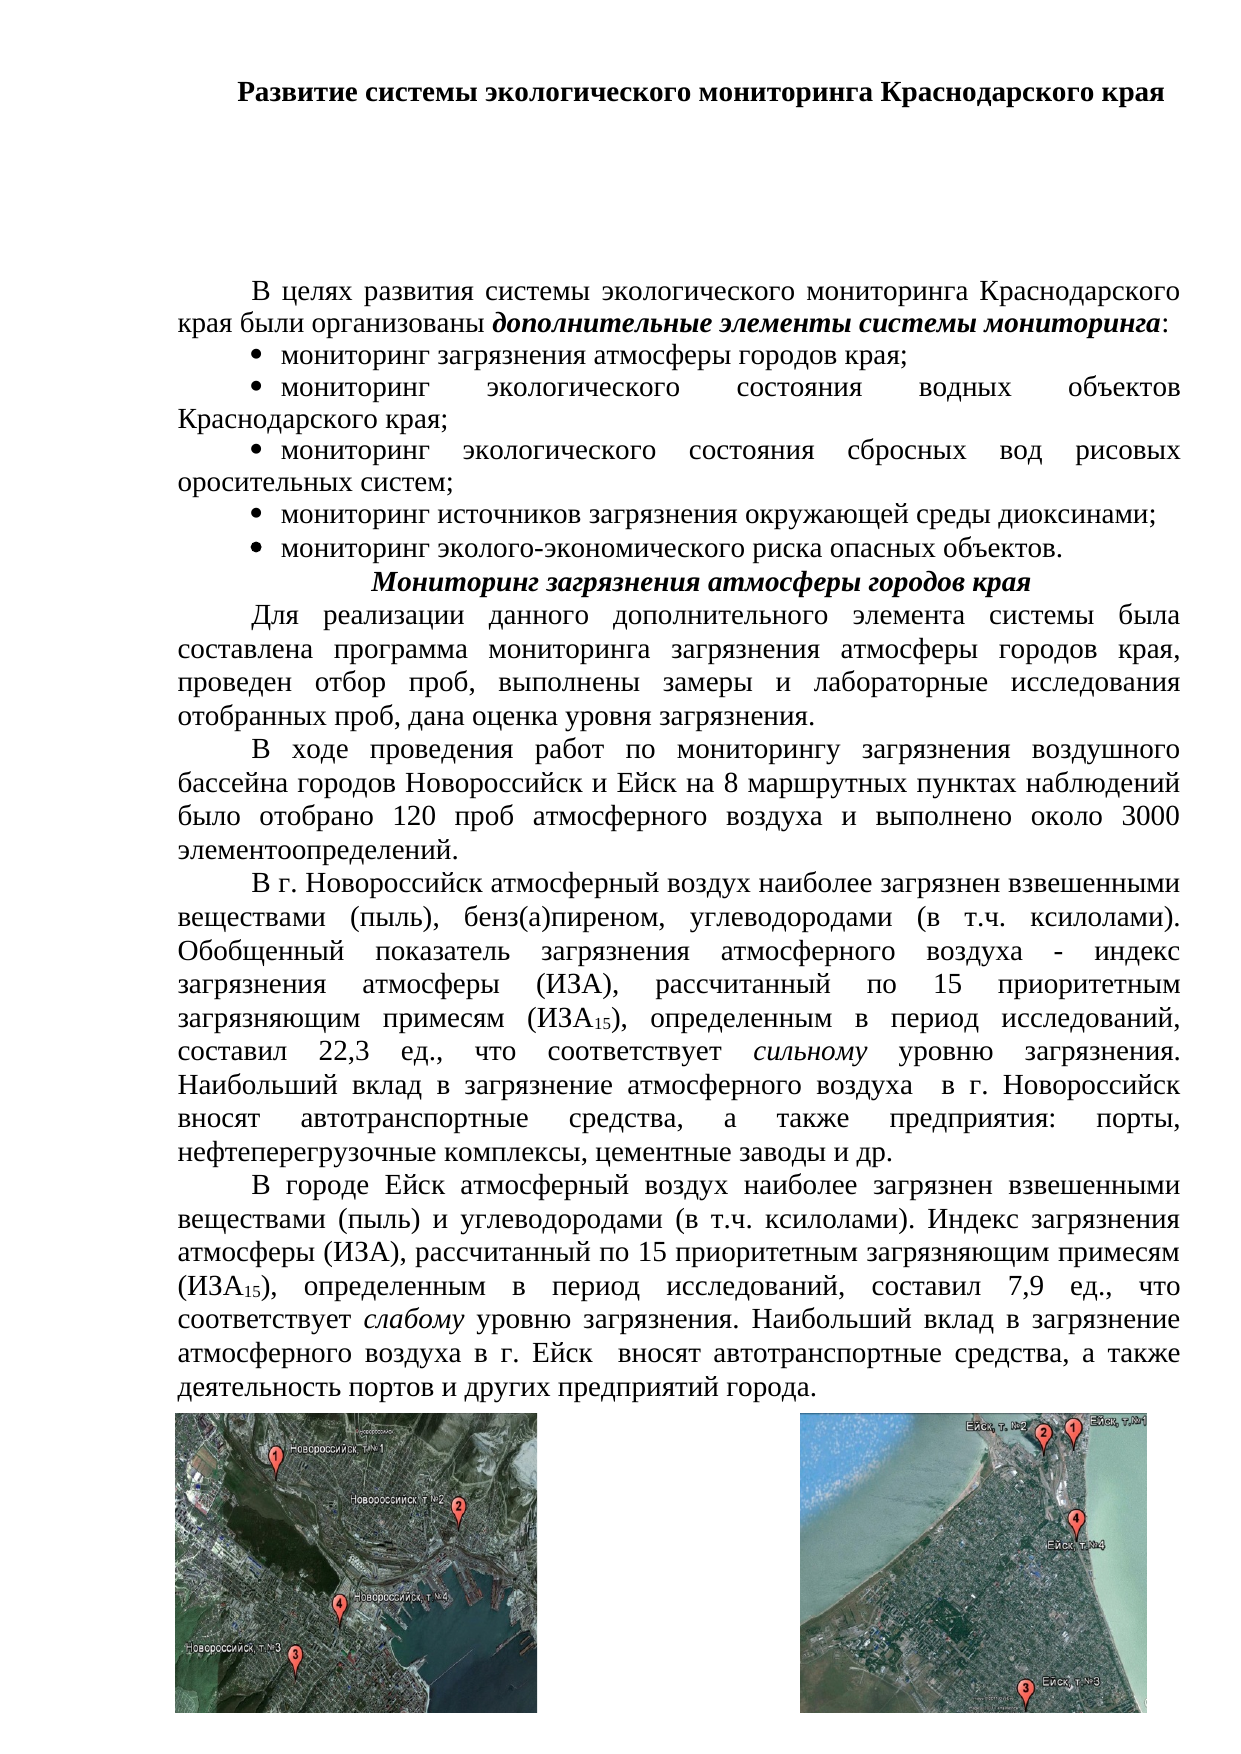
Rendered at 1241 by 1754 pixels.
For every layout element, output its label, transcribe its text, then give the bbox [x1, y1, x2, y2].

list мониторинг экологического состояния водных объектов Краснодарского края; [177, 371, 1181, 434]
list мониторинг экологического состояния сбросных вод рисовых оросительных систем; [177, 434, 1181, 498]
text Для реализации данного дополнительного элемента системы была составлена программа мониторинга загрязнения атмосферы городов края, проведен отбор проб, выполнены замеры и лабораторные исследования отобранных проб, дана оценка уровня загрязнения. [177, 597, 1181, 731]
picture [800, 1413, 1147, 1713]
list мониторинг загрязнения атмосферы городов края; [177, 339, 1181, 371]
text Мониторинг загрязнения атмосферы городов края [177, 564, 1181, 597]
text В г. Новороссийск атмосферный воздух наиболее загрязнен взвешенными веществами (пыль), бенз(а)пиреном, углеводородами (в т.ч. ксилолами). Обобщенный показатель загрязнения атмосферного воздуха - индекс загрязнения атмосферы (ИЗА), рассчитанный по 15 приоритетным загрязняющим примесям (ИЗА15), определенным в период исследований, составил 22,3 ед., что соответствует сильному уровню загрязнения. Наибольший вклад в загрязнение атмосферного воздуха в г. Новороссийск вносят автотранспортные средства, а также предприятия: порты, нефтеперегрузочные комплексы, цементные заводы и др. [177, 866, 1181, 1167]
list мониторинг источников загрязнения окружающей среды диоксинами; [177, 498, 1181, 530]
picture [175, 1413, 538, 1713]
text В целях развития системы экологического мониторинга Краснодарского края были организованы дополнительные элементы системы мониторинга: [177, 275, 1181, 339]
text Развитие системы экологического мониторинга Краснодарского края [177, 74, 1181, 107]
text В ходе проведения работ по мониторингу загрязнения воздушного бассейна городов Новороссийск и Ейск на 8 маршрутных пунктах наблюдений было отобрано 120 проб атмосферного воздуха и выполнено около 3000 элементоопределений. [177, 731, 1181, 866]
list мониторинг эколого-экономического риска опасных объектов. [177, 530, 1181, 564]
text В городе Ейск атмосферный воздух наиболее загрязнен взвешенными веществами (пыль) и углеводородами (в т.ч. ксилолами). Индекс загрязнения атмосферы (ИЗА), рассчитанный по 15 приоритетным загрязняющим примесям (ИЗА15), определенным в период исследований, составил 7,9 ед., что соответствует слабому уровню загрязнения. Наибольший вклад в загрязнение атмосферного воздуха в г. Ейск вносят автотранспортные средства, а также деятельность портов и других предприятий города. [177, 1167, 1181, 1402]
